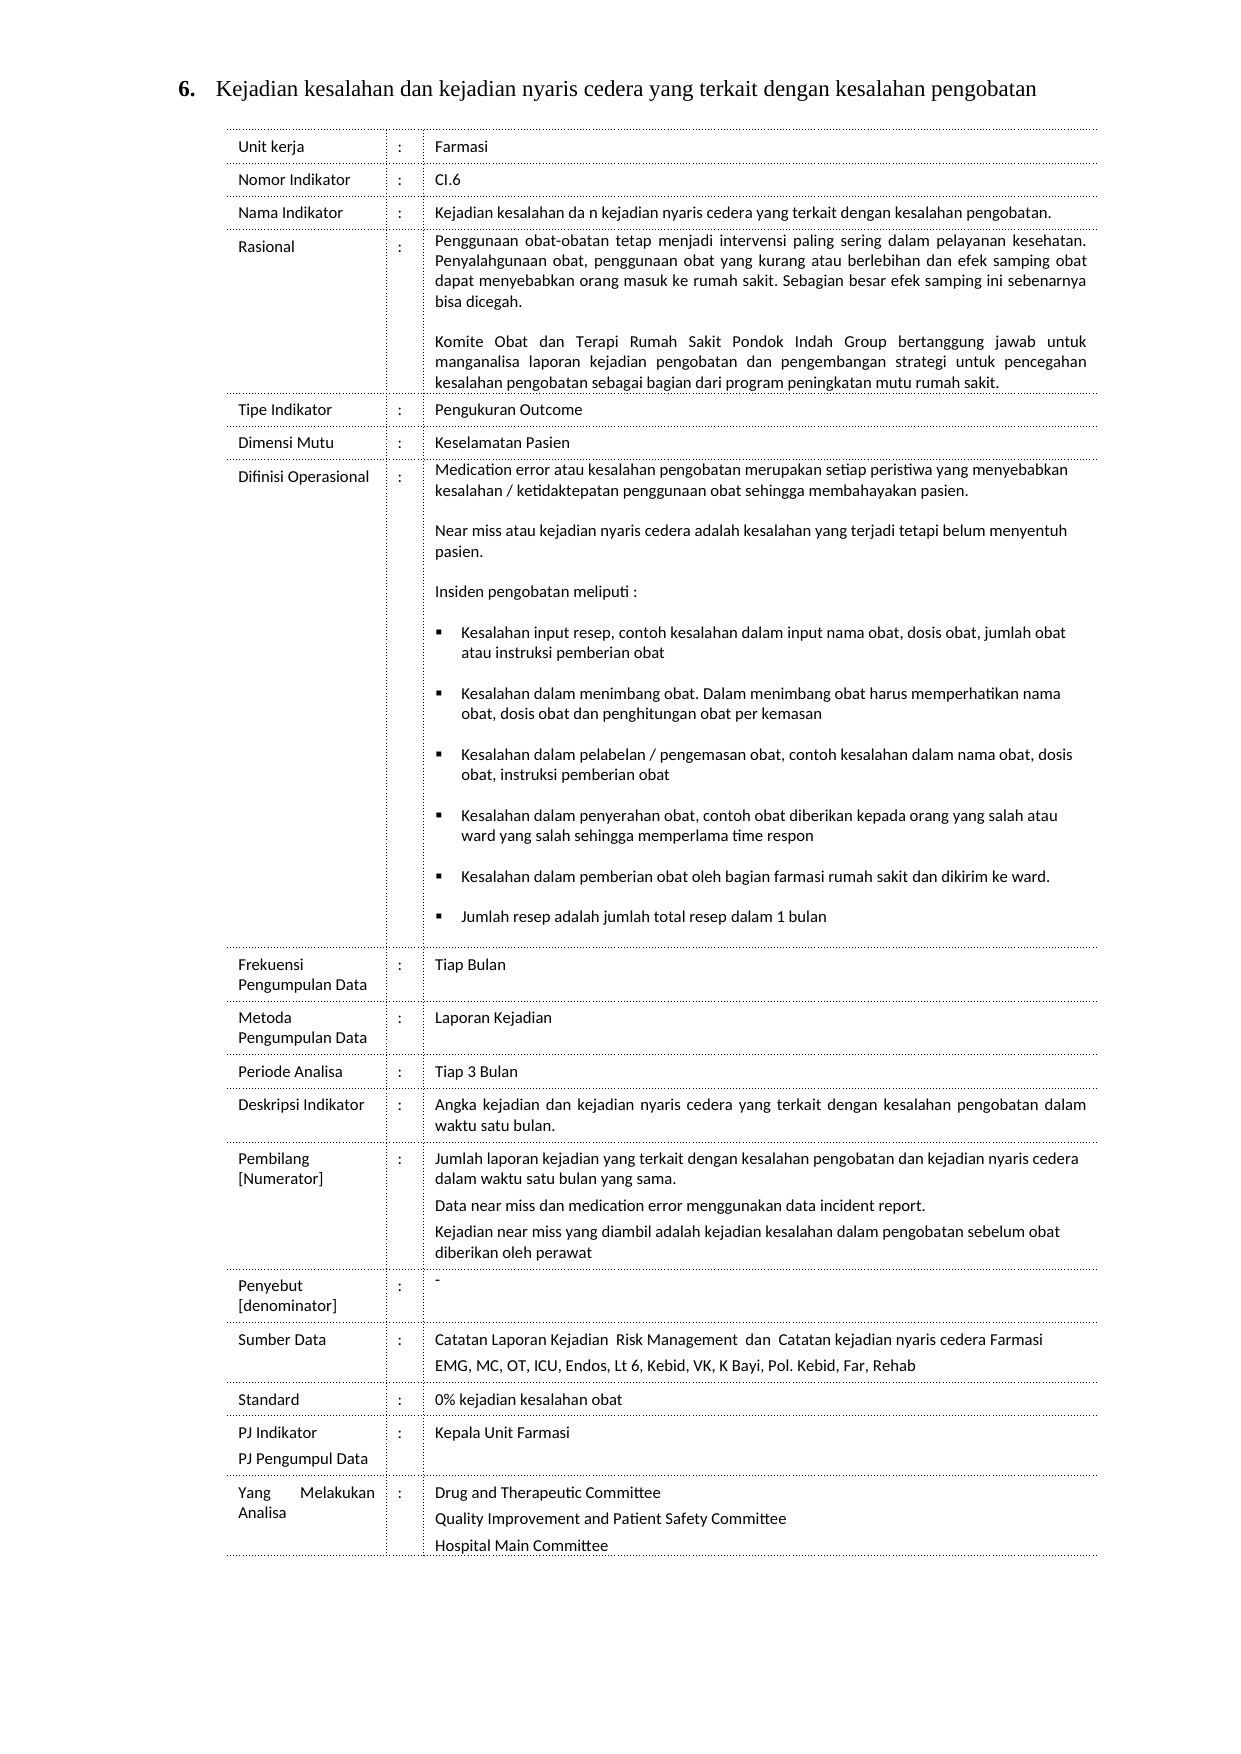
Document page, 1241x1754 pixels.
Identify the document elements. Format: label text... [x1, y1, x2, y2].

table_header Farmasi [424, 129, 1099, 163]
table_cell - [424, 1269, 1099, 1322]
table_cell 0% kejadian kesalahan obat [424, 1382, 1099, 1415]
table_cell : [386, 947, 424, 1001]
table_cell Periode Analisa [227, 1054, 386, 1088]
table_cell Keselamatan Pasien [424, 426, 1099, 459]
table_cell : [386, 1475, 424, 1555]
table_cell : [386, 1269, 424, 1322]
table_cell : [386, 1001, 424, 1054]
table_cell Angka kejadian dan kejadian nyaris cedera yang terkait dengan kesalahan pengobatan dalam waktu satu bulan. [424, 1088, 1099, 1141]
table_cell Kejadian kesalahan da n kejadian nyaris cedera yang terkait dengan kesalahan pengobatan. [424, 196, 1099, 229]
table_cell Difinisi Operasional [227, 459, 386, 947]
table_cell : [386, 196, 424, 229]
table_cell Kepala Unit Farmasi [424, 1415, 1099, 1475]
table_cell : [386, 1088, 424, 1141]
table_cell Nama Indikator [227, 196, 386, 229]
table_cell Yang Melakukan Analisa [227, 1475, 386, 1555]
table_cell Drug and Therapeutic Committee Quality Improvement and Patient Safety Committee Hospital Main Committee [424, 1475, 1099, 1555]
table_cell : [386, 1054, 424, 1088]
table_header : [386, 129, 424, 163]
table_cell PJ Indikator PJ Pengumpul Data [227, 1415, 386, 1475]
table_cell : [386, 1382, 424, 1415]
table_cell Rasional [227, 229, 386, 392]
table_cell Frekuensi Pengumpulan Data [227, 947, 386, 1001]
table_cell : [386, 1141, 424, 1268]
table_cell Tiap Bulan [424, 947, 1099, 1001]
table_cell Nomor Indikator [227, 163, 386, 196]
table_cell Medication error atau kesalahan pengobatan merupakan setiap peristiwa yang menyebabkan kesalahan / ketidaktepatan penggunaan obat sehingga membahayakan pasien. Near miss atau kejadian nyaris cedera adalah kesalahan yang terjadi tetapi belum menyentuh pasien. Insiden pengobatan meliputi : Kesalahan input resep, contoh kesalahan dalam input nama obat, dosis obat, jumlah obat atau instruksi pemberian obat Kesalahan dalam menimbang obat. Dalam menimbang obat harus memperhatikan nama obat, dosis obat dan penghitungan obat per kemasan Kesalahan dalam pelabelan / pengemasan obat, contoh kesalahan dalam nama obat, dosis obat, instruksi pemberian obat Kesalahan dalam penyerahan obat, contoh obat diberikan kepada orang yang salah atau ward yang salah sehingga memperlama time respon Kesalahan dalam pemberian obat oleh bagian farmasi rumah sakit dan dikirim ke ward. Jumlah resep adalah jumlah total resep dalam 1 bulan [424, 459, 1099, 947]
table_cell Dimensi Mutu [227, 426, 386, 459]
table_cell Tipe Indikator [227, 393, 386, 426]
table_cell : [386, 1322, 424, 1382]
table_cell Sumber Data [227, 1322, 386, 1382]
table_cell Standard [227, 1382, 386, 1415]
table_cell Jumlah laporan kejadian yang terkait dengan kesalahan pengobatan dan kejadian nyaris cedera dalam waktu satu bulan yang sama. Data near miss dan medication error menggunakan data incident report. Kejadian near miss yang diambil adalah kejadian kesalahan dalam pengobatan sebelum obat diberikan oleh perawat [424, 1141, 1099, 1268]
table_cell : [386, 426, 424, 459]
list Kejadian kesalahan dan kejadian nyaris cedera yang terkait dengan kesalahan pengobatan [178, 75, 1090, 101]
table_cell Penggunaan obat-obatan tetap menjadi intervensi paling sering dalam pelayanan kesehatan. Penyalahgunaan obat, penggunaan obat yang kurang atau berlebihan dan efek samping obat dapat menyebabkan orang masuk ke rumah sakit. Sebagian besar efek samping ini sebenarnya bisa dicegah. Komite Obat dan Terapi Rumah Sakit Pondok Indah Group bertanggung jawab untuk manganalisa laporan kejadian pengobatan dan pengembangan strategi untuk pencegahan kesalahan pengobatan sebagai bagian dari program peningkatan mutu rumah sakit. [424, 229, 1099, 392]
table_cell Tiap 3 Bulan [424, 1054, 1099, 1088]
table_cell Pengukuran Outcome [424, 393, 1099, 426]
table_cell : [386, 163, 424, 196]
table_cell : [386, 459, 424, 947]
table_cell Laporan Kejadian [424, 1001, 1099, 1054]
table_header Unit kerja [227, 129, 386, 163]
table_cell Pembilang [Numerator] [227, 1141, 386, 1268]
table_cell : [386, 229, 424, 392]
table_cell Deskripsi Indikator [227, 1088, 386, 1141]
table_cell Metoda Pengumpulan Data [227, 1001, 386, 1054]
table_cell Penyebut [denominator] [227, 1269, 386, 1322]
table_cell : [386, 1415, 424, 1475]
table_cell Catatan Laporan Kejadian Risk Management dan Catatan kejadian nyaris cedera Farmasi EMG, MC, OT, ICU, Endos, Lt 6, Kebid, VK, K Bayi, Pol. Kebid, Far, Rehab [424, 1322, 1099, 1382]
table_cell : [386, 393, 424, 426]
table_cell CI.6 [424, 163, 1099, 196]
